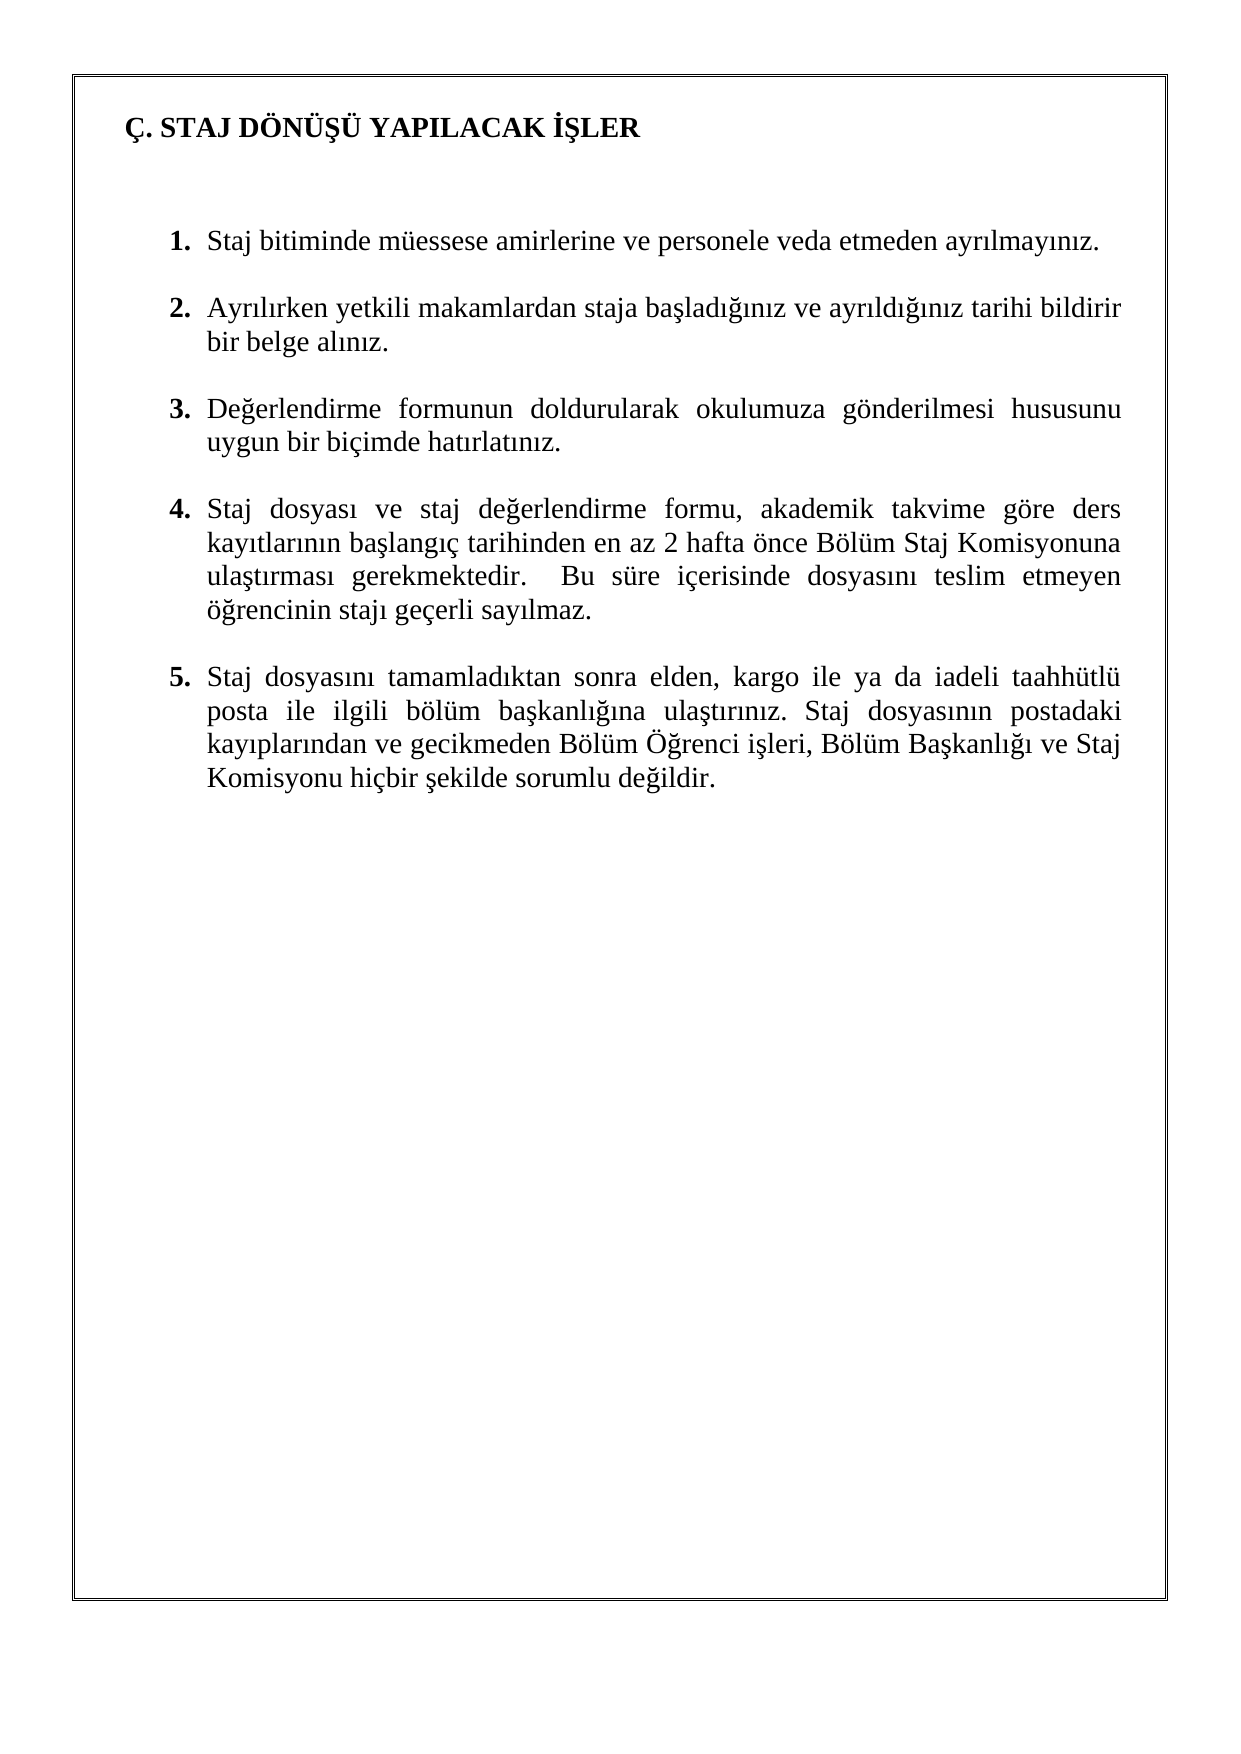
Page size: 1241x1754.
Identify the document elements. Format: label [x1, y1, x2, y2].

table_cell [75, 77, 1165, 1598]
